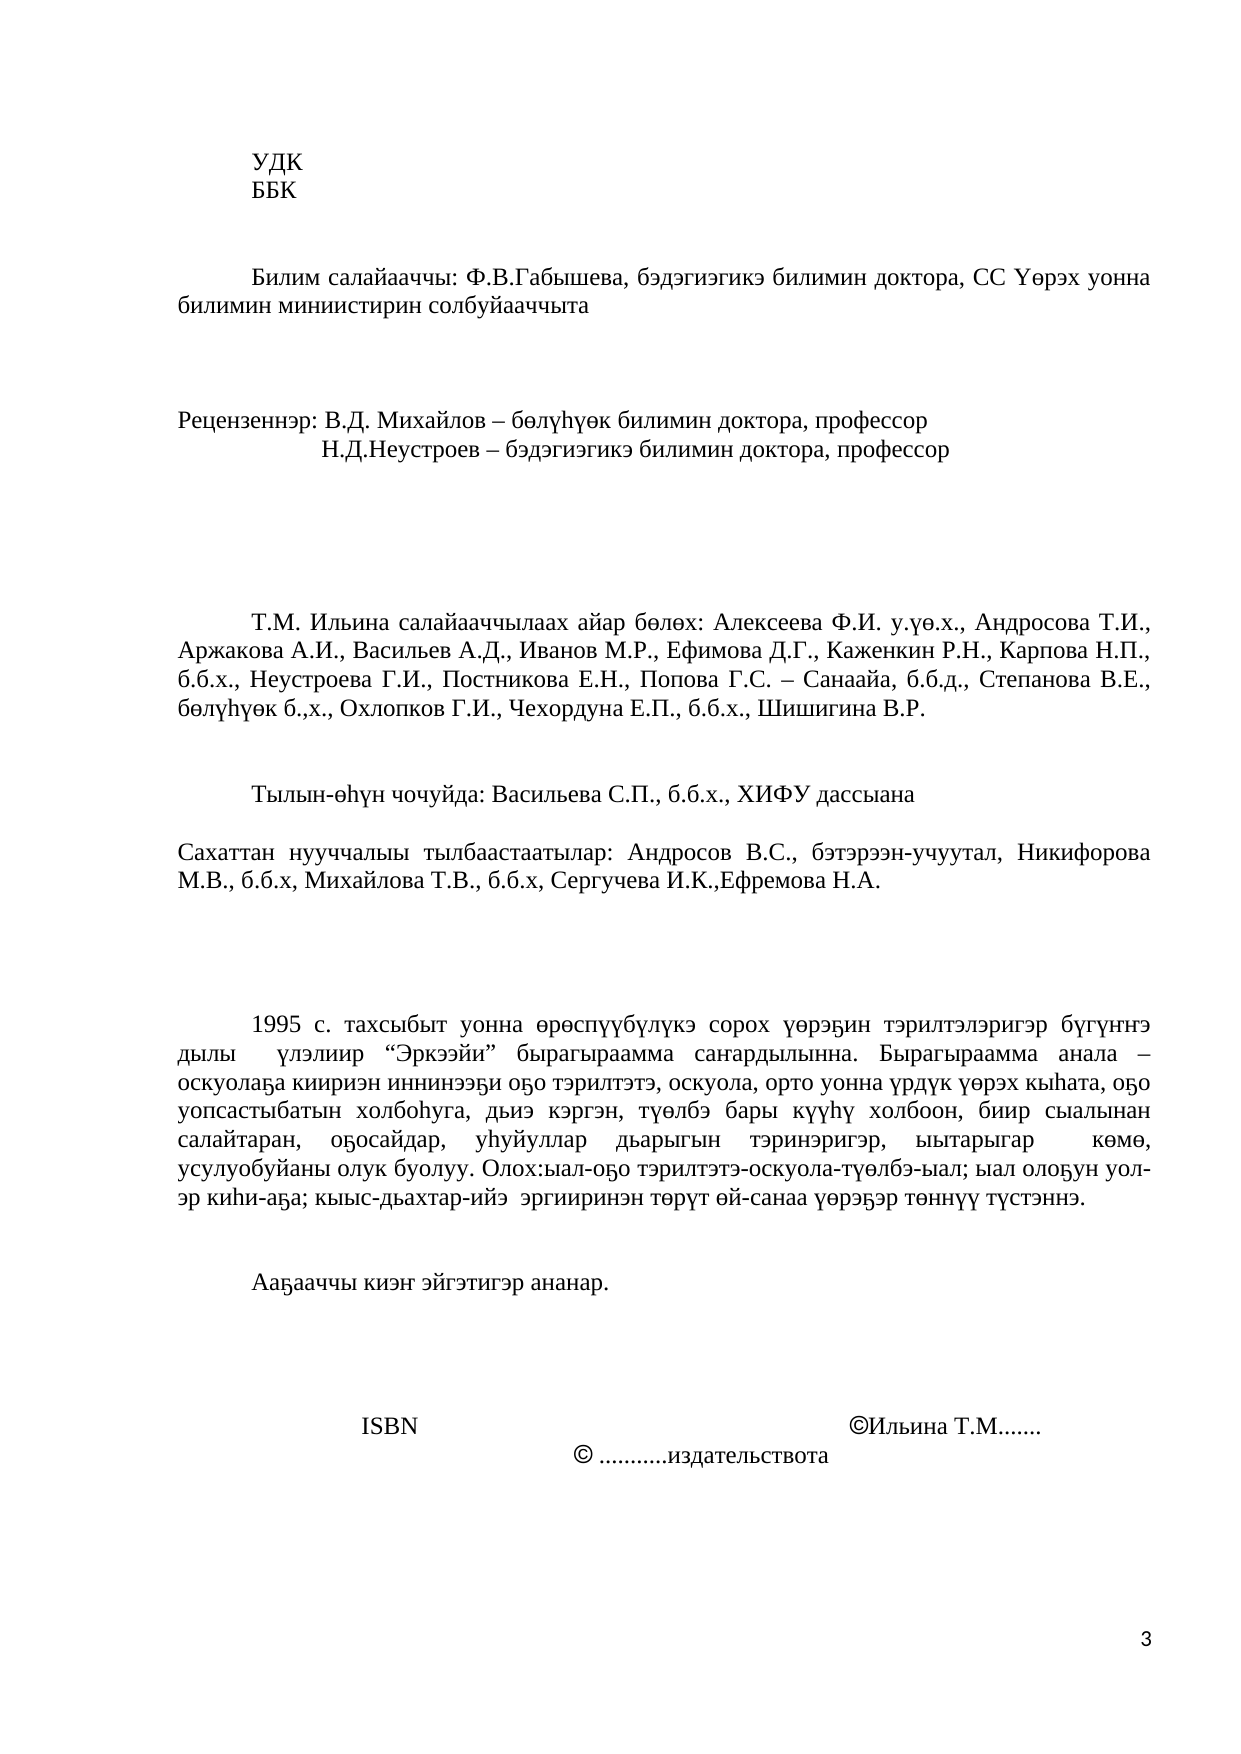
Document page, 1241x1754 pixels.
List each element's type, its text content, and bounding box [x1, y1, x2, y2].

text 1995 с. тахсыбыт уонна өрөспүүбүлүкэ сорох үөрэҕин тэрилтэлэригэр бүгүҥҥэ дылы үлэлиир “Эркээйи” бырагыраамма саҥардылынна. Бырагыраамма анала – оскуолаҕа киириэн иннинээҕи оҕо тэрилтэтэ, оскуола, орто уонна үрдүк үөрэх кыһата, оҕо уопсастыбатын холбоһуга, дьиэ кэргэн, түөлбэ бары күүһү холбоон, биир сыалынан салайтаран, оҕосайдар, уһуйуллар дьарыгын тэринэригэр, ыытарыгар көмө, усулуобуйаны олук буолуу. Олох:ыал-оҕо тэрилтэтэ-оскуола-түөлбэ-ыал; ыал олоҕун уол-эр киһи-аҕа; кыыс-дьахтар-ийэ эргииринэн төрүт өй-санаа үөрэҕэр төннүү түстэннэ. [177, 1009, 1152, 1211]
text Тылын-өһүн чочуйда: Васильева С.П., б.б.х., ХИФУ дассыана [177, 779, 1152, 808]
text Рецензеннэр: В.Д. Михайлов – бөлүһүөк билимин доктора, профессор [177, 406, 1152, 434]
text Ааҕааччы киэҥ эйгэтигэр ананар. [177, 1267, 1152, 1296]
text Билим салайааччы: Ф.В.Габышева, бэдэгиэгикэ билимин доктора, СС Үөрэх уонна билимин миниистирин солбуйааччыта [177, 262, 1152, 319]
text УДК [177, 147, 1152, 176]
text Сахаттан нууччалыы тылбаастаатылар: Андросов В.С., бэтэрээн-учуутал, Никифорова М.В., б.б.х, Михайлова Т.В., б.б.х, Сергучева И.К.,Ефремова Н.А. [177, 837, 1152, 894]
text ISBN Ильина Т.М....... [177, 1411, 1152, 1440]
text Т.М. Ильина салайааччылаах айар бөлөх: Алексеева Ф.И. у.үө.х., Андросова Т.И., Аржакова А.И., Васильев А.Д., Иванов М.Р., Ефимова Д.Г., Каженкин Р.Н., Карпова Н.П., б.б.х., Неустроева Г.И., Постникова Е.Н., Попова Г.С. – Санаайа, б.б.д., Степанова В.Е., бөлүһүөк б.,х., Охлопков Г.И., Чехордуна Е.П., б.б.х., Шишигина В.Р. [177, 607, 1152, 722]
text ББК [177, 176, 1152, 204]
text ...........издательствота [177, 1440, 1152, 1469]
text Н.Д.Неустроев – бэдэгиэгикэ билимин доктора, профессор [177, 434, 1152, 463]
